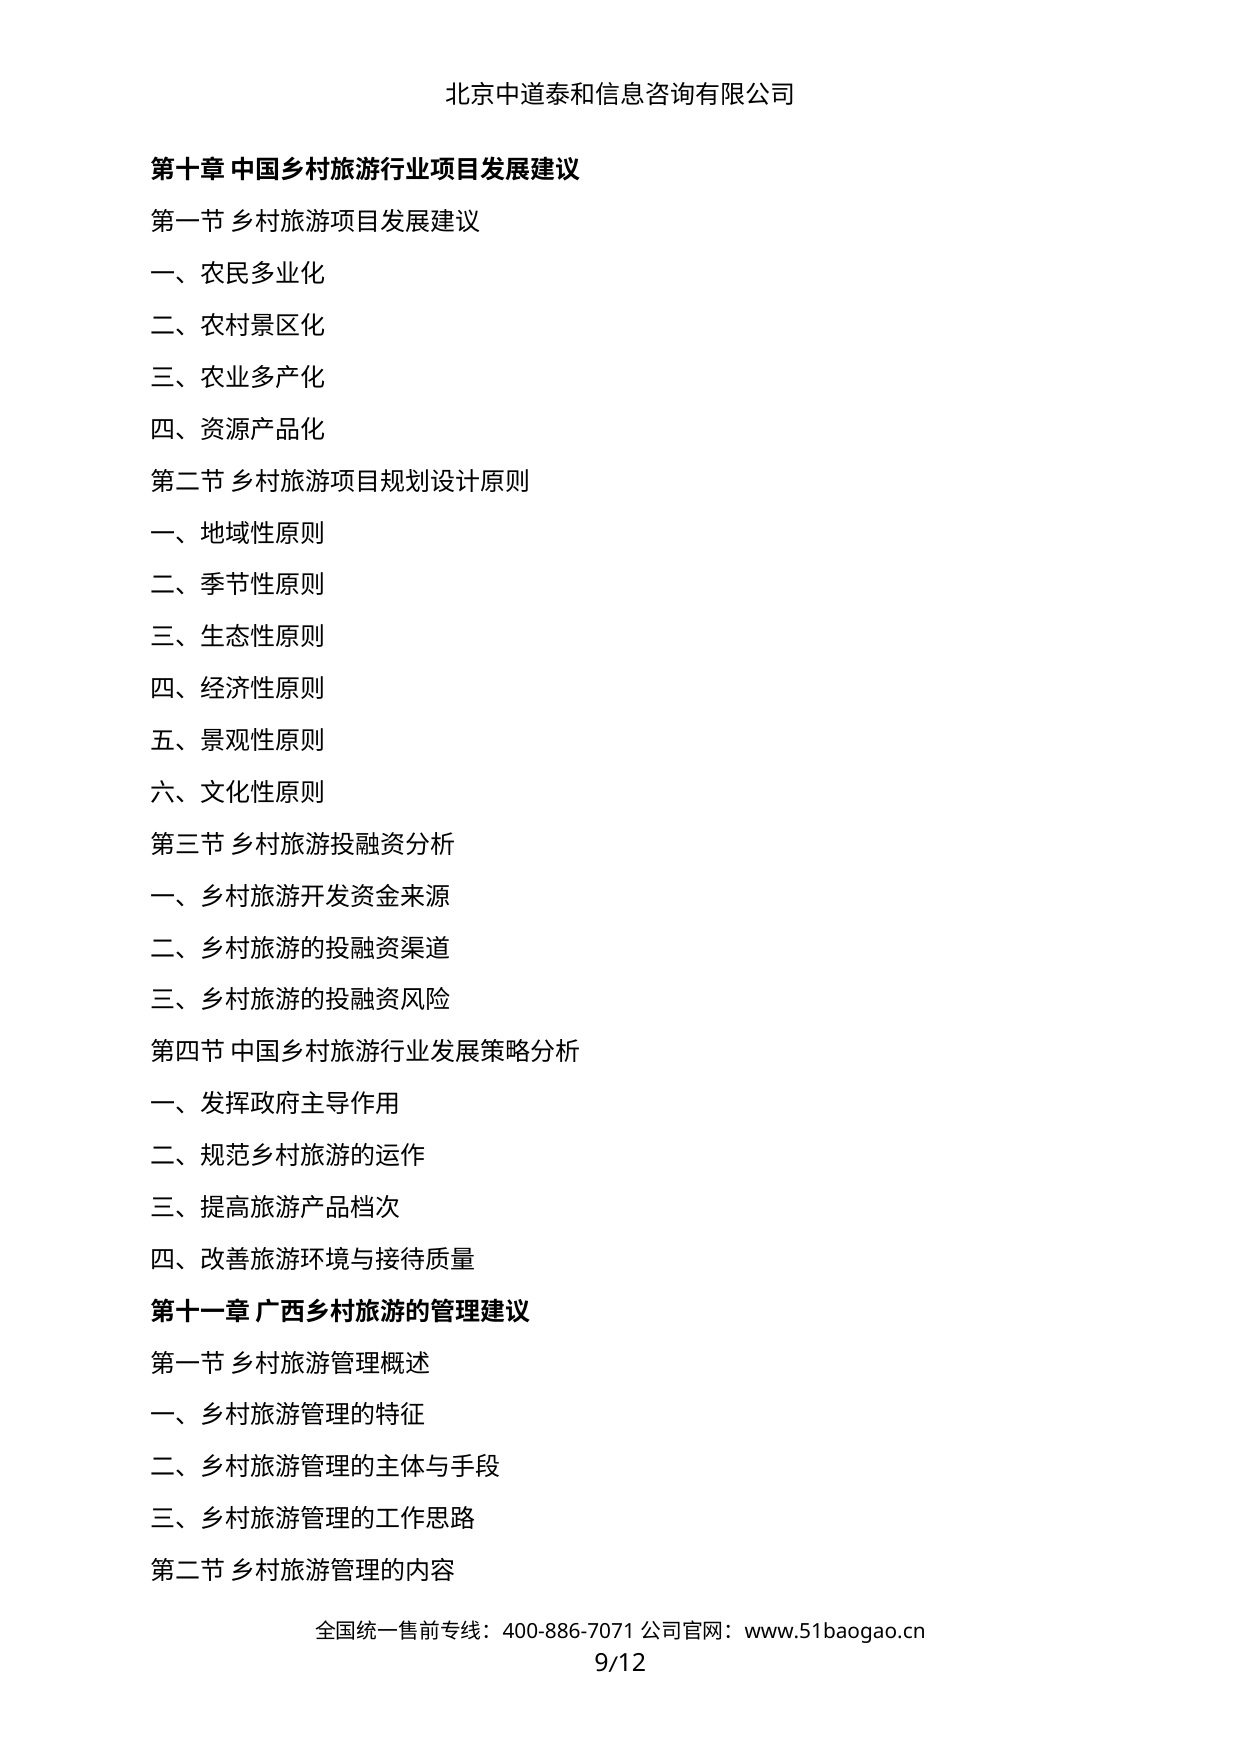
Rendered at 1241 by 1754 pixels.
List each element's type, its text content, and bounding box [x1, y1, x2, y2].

text 一、乡村旅游管理的特征 [150, 1395, 1090, 1431]
text 二、乡村旅游的投融资渠道 [150, 928, 1090, 964]
text 二、规范乡村旅游的运作 [150, 1136, 1090, 1172]
text 三、农业多产化 [150, 357, 1090, 394]
text 四、改善旅游环境与接待质量 [150, 1239, 1090, 1276]
text 第一节 乡村旅游管理概述 [150, 1343, 1090, 1379]
text 一、发挥政府主导作用 [150, 1084, 1090, 1120]
text 第三节 乡村旅游投融资分析 [150, 824, 1090, 861]
text 四、经济性原则 [150, 669, 1090, 705]
text 第十一章 广西乡村旅游的管理建议 [150, 1291, 1090, 1327]
text 三、乡村旅游的投融资风险 [150, 980, 1090, 1016]
text 三、乡村旅游管理的工作思路 [150, 1499, 1090, 1535]
text 三、生态性原则 [150, 617, 1090, 653]
text 一、地域性原则 [150, 513, 1090, 549]
text 第二节 乡村旅游项目规划设计原则 [150, 461, 1090, 497]
text 一、农民多业化 [150, 254, 1090, 290]
text 二、农村景区化 [150, 306, 1090, 342]
text 第一节 乡村旅游项目发展建议 [150, 202, 1090, 238]
text 四、资源产品化 [150, 409, 1090, 446]
text 第二节 乡村旅游管理的内容 [150, 1551, 1090, 1587]
text 五、景观性原则 [150, 721, 1090, 757]
text 二、乡村旅游管理的主体与手段 [150, 1447, 1090, 1483]
text 一、乡村旅游开发资金来源 [150, 876, 1090, 912]
text 三、提高旅游产品档次 [150, 1187, 1090, 1224]
text 六、文化性原则 [150, 772, 1090, 809]
text 第十章 中国乡村旅游行业项目发展建议 [150, 150, 1090, 186]
text 第四节 中国乡村旅游行业发展策略分析 [150, 1032, 1090, 1068]
text 二、季节性原则 [150, 565, 1090, 601]
